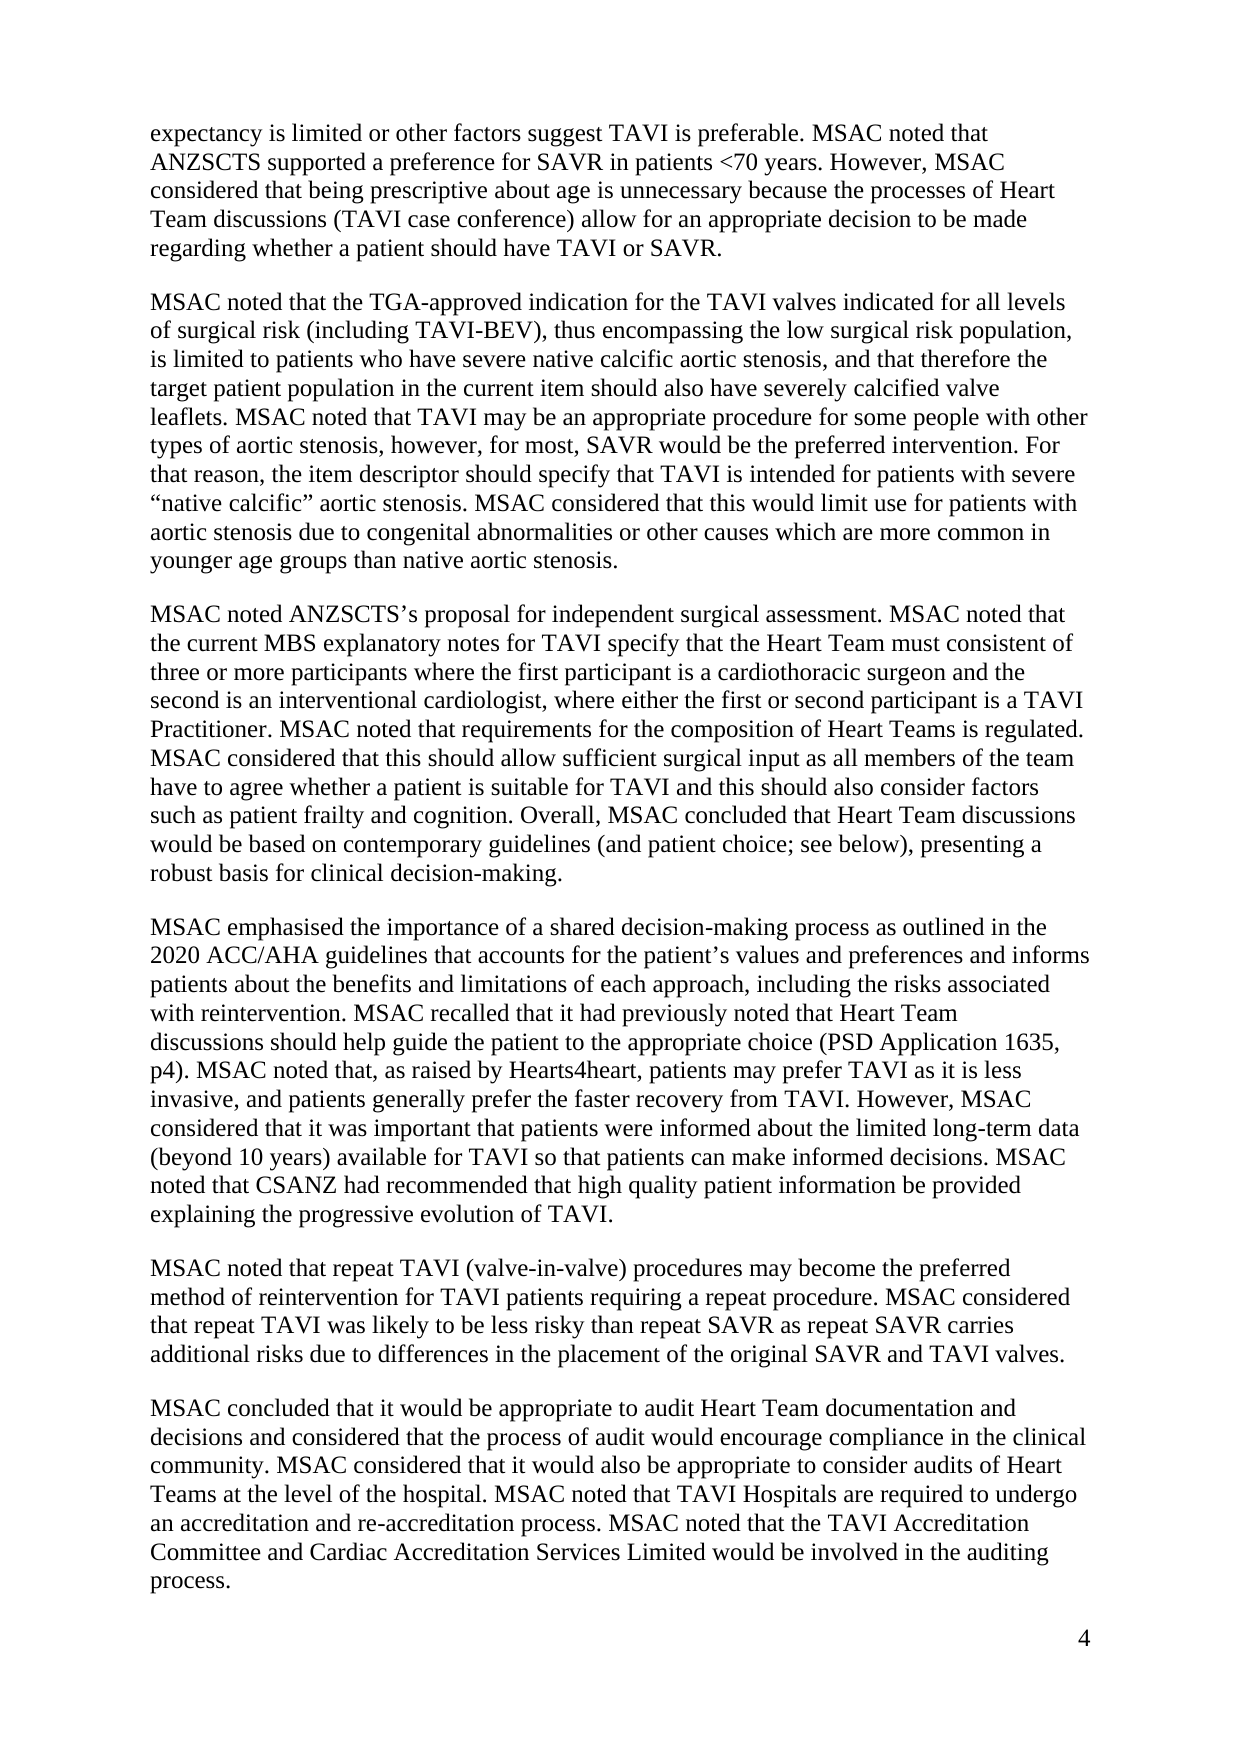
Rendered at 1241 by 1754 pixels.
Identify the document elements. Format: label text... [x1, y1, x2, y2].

text MSAC emphasised the importance of a shared decision-making process as outlined in the 2020 ACC/AHA guidelines that accounts for the patient’s values and preferences and informs patients about the benefits and limitations of each approach, including the risks associated with reintervention. MSAC recalled that it had previously noted that Heart Team [150, 912, 1090, 1027]
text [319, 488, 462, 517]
text MSAC noted that repeat TAVI (valve-in-valve) procedures may become the preferred method of reintervention for TAVI patients requiring a repeat procedure. MSAC considered that repeat TAVI was likely to be less risky than repeat SAVR as repeat SAVR carries additional risks due to differences in the placement of the original SAVR and TAVI valves. [150, 1253, 1090, 1368]
text discussions should help guide the patient to the appropriate choice (PSD Application 1635, p4). MSAC noted that, as raised by Hearts4heart, patients may prefer TAVI as it is less invasive, and patients generally prefer the faster recovery from TAVI. However, MSAC considered that it was important that patients were informed about the limited long-term data (beyond 10 years) available for TAVI so that patients can make informed decisions. MSAC noted that CSANZ had recommended that high quality patient information be provided explaining the progressive evolution of TAVI. [150, 1027, 1090, 1228]
text MSAC noted ANZSCTS’s proposal for independent surgical assessment. MSAC noted that the current MBS explanatory notes for TAVI specify that the Heart Team must consistent of three or more participants where the first participant is a cardiothoracic surgeon and the second is an interventional cardiologist, where either the first or second participant is a TAVI Practitioner. MSAC noted that requirements for the composition of Heart Teams is regulated. MSAC considered that this should allow sufficient surgical input as all members of the team have to agree whether a patient is suitable for TAVI and this should also consider factors such as patient frailty and cognition. Overall, MSAC concluded that Heart Team discussions would be based on contemporary guidelines (and patient choice; see below), presenting a robust basis for clinical decision-making. [150, 599, 1090, 887]
text MSAC noted that the TGA-approved indication for the TAVI valves indicated for all levels of surgical risk (including TAVI-BEV), thus encompassing the low surgical risk population, is limited to patients who have severe native calcific aortic stenosis, and that therefore the target patient population in the current item should also have severely calcified valve leaflets. MSAC noted that TAVI may be an appropriate procedure for some people with other types of aortic stenosis, however, for most, SAVR would be the preferred intervention. For that reason, the item descriptor should specify that TAVI is intended for patients with severe “native calcific” aortic stenosis. MSAC considered that this would limit use for patients with aortic stenosis due to congenital abnormalities or other causes which are more common in younger age groups than native aortic stenosis. [619, 287, 1090, 574]
text MSAC concluded that it would be appropriate to audit Heart Team documentation and decisions and considered that the process of audit would encourage compliance in the clinical community. MSAC considered that it would also be appropriate to consider audits of Heart Teams at the level of the hospital. MSAC noted that TAVI Hospitals are required to undergo an accreditation and re-accreditation process. MSAC noted that the TAVI Accreditation Committee and Cardiac Accreditation Services Limited would be involved in the auditing process. [150, 1393, 1090, 1594]
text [150, 118, 1090, 262]
